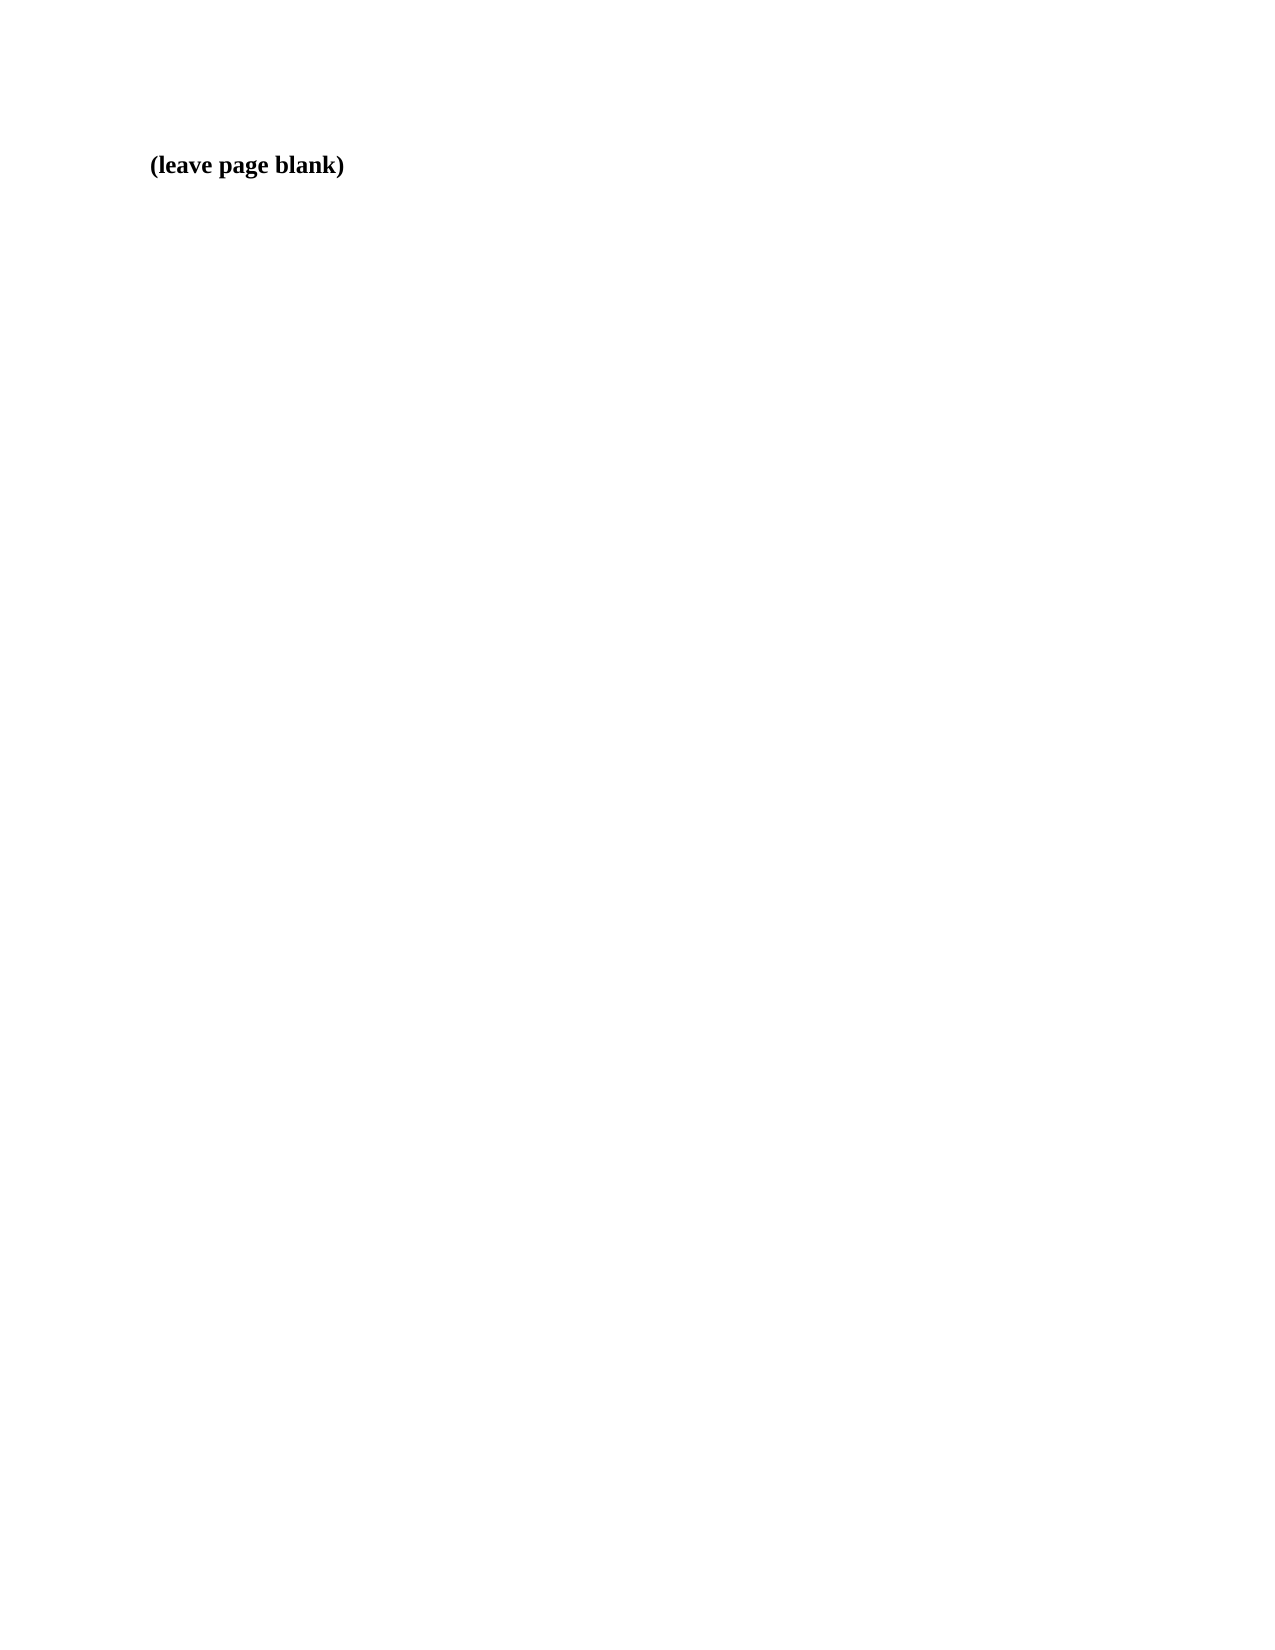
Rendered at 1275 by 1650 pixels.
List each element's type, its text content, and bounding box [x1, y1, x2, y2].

text (leave page blank) [150, 150, 1125, 179]
